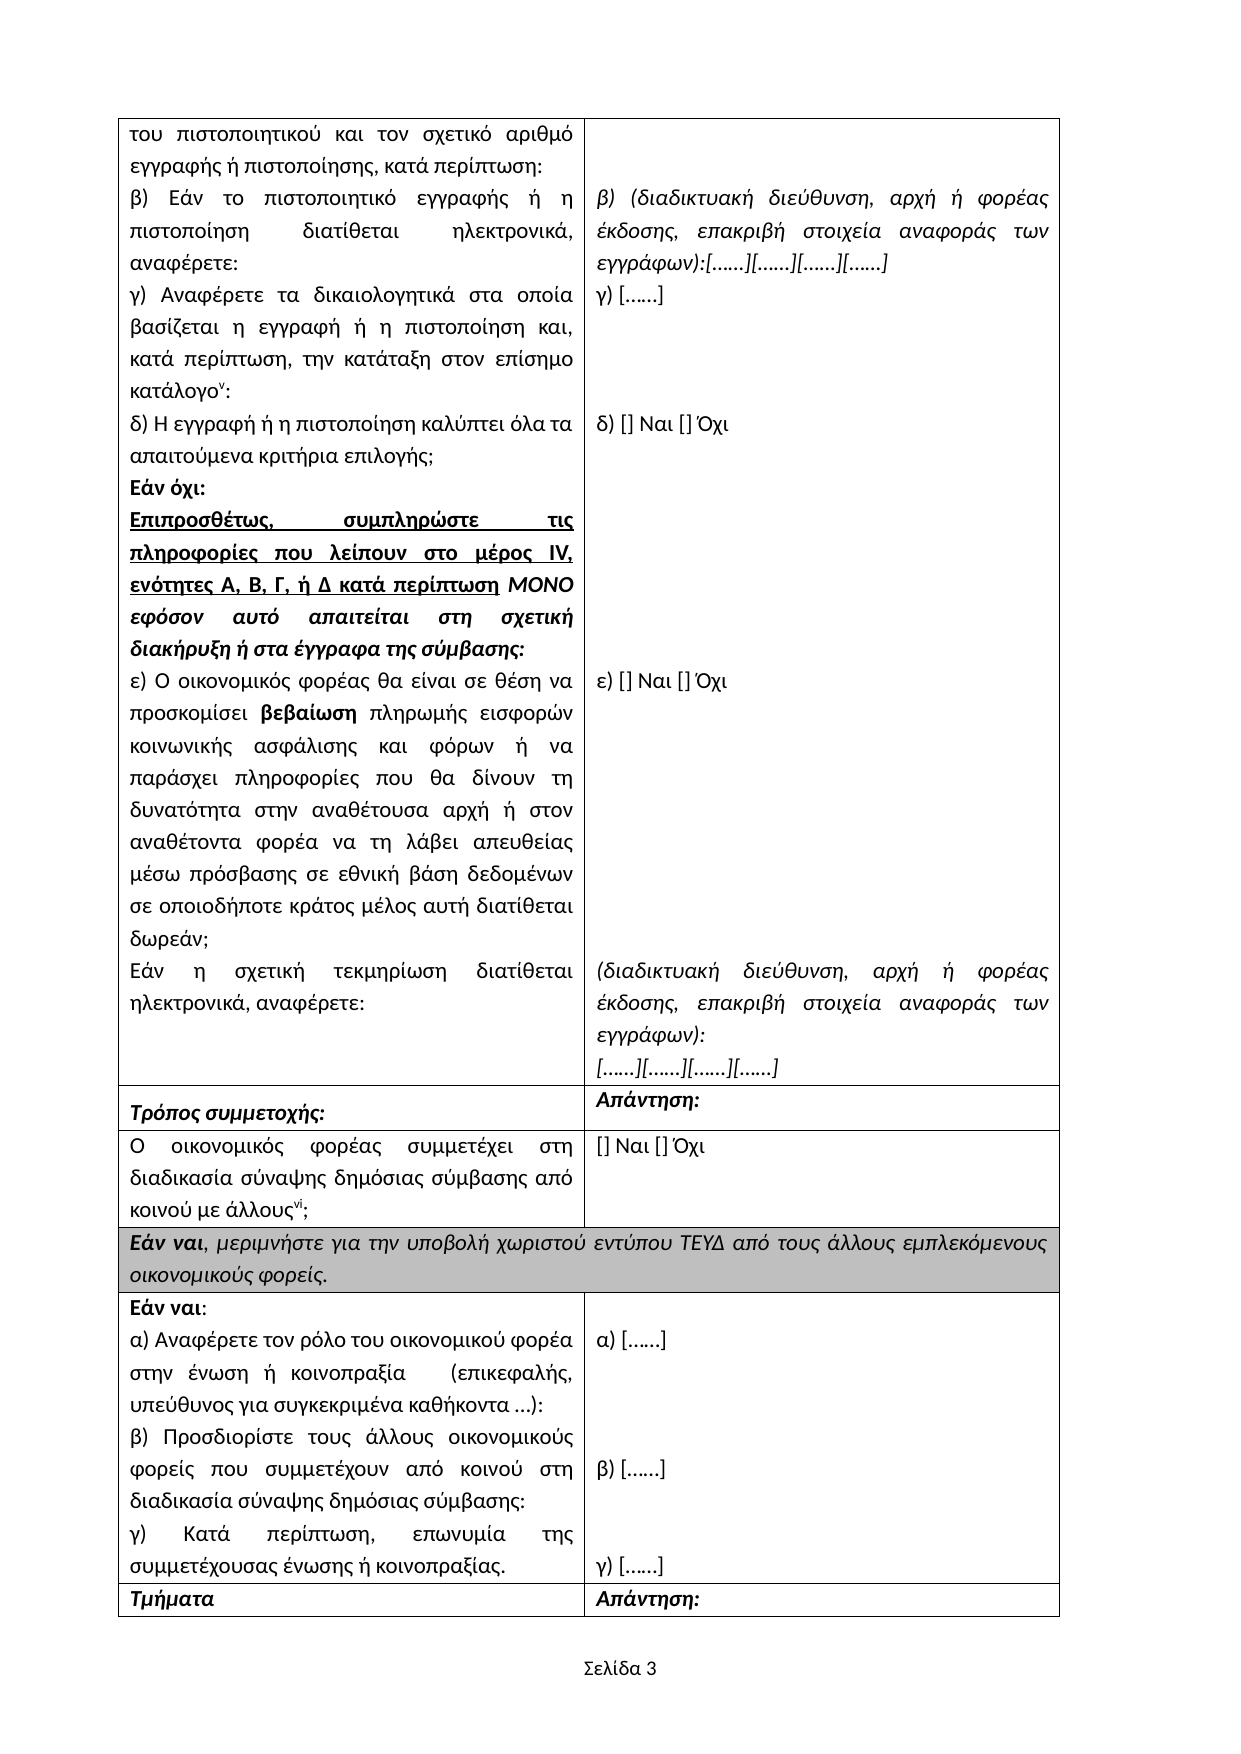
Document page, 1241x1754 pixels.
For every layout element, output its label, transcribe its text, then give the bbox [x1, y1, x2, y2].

table_cell Εάν ναι: α) Αναφέρετε τον ρόλο του οικονομικού φορέα στην ένωση ή κοινοπραξία (επικεφαλής, υπεύθυνος για συγκεκριμένα καθήκοντα …): β) Προσδιορίστε τους άλλους οικονομικούς φορείς που συμμετέχουν από κοινού στη διαδικασία σύναψης δημόσιας σύμβασης: γ) Κατά περίπτωση, επωνυμία της συμμετέχουσας ένωσης ή κοινοπραξίας. [119, 1293, 584, 1583]
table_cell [585, 119, 1059, 1084]
table_cell Εάν ναι, μεριμνήστε για την υποβολή χωριστού εντύπου ΤΕΥΔ από τους άλλους εμπλεκόμενους οικονομικούς φορείς. [119, 1228, 1059, 1292]
table_cell Τμήματα [119, 1584, 584, 1616]
table_cell Απάντηση: [585, 1086, 1059, 1130]
table_cell [] Ναι [] Όχι [585, 1131, 1059, 1227]
table_cell α) [……] β) [……] γ) [……] [585, 1293, 1059, 1583]
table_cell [119, 119, 584, 1084]
table_cell Τρόπος συμμετοχής: [119, 1086, 584, 1130]
table_cell Ο οικονομικός φορέας συμμετέχει στη διαδικασία σύναψης δημόσιας σύμβασης από κοινού με άλλους; [119, 1131, 584, 1227]
table_cell Απάντηση: [585, 1584, 1059, 1616]
